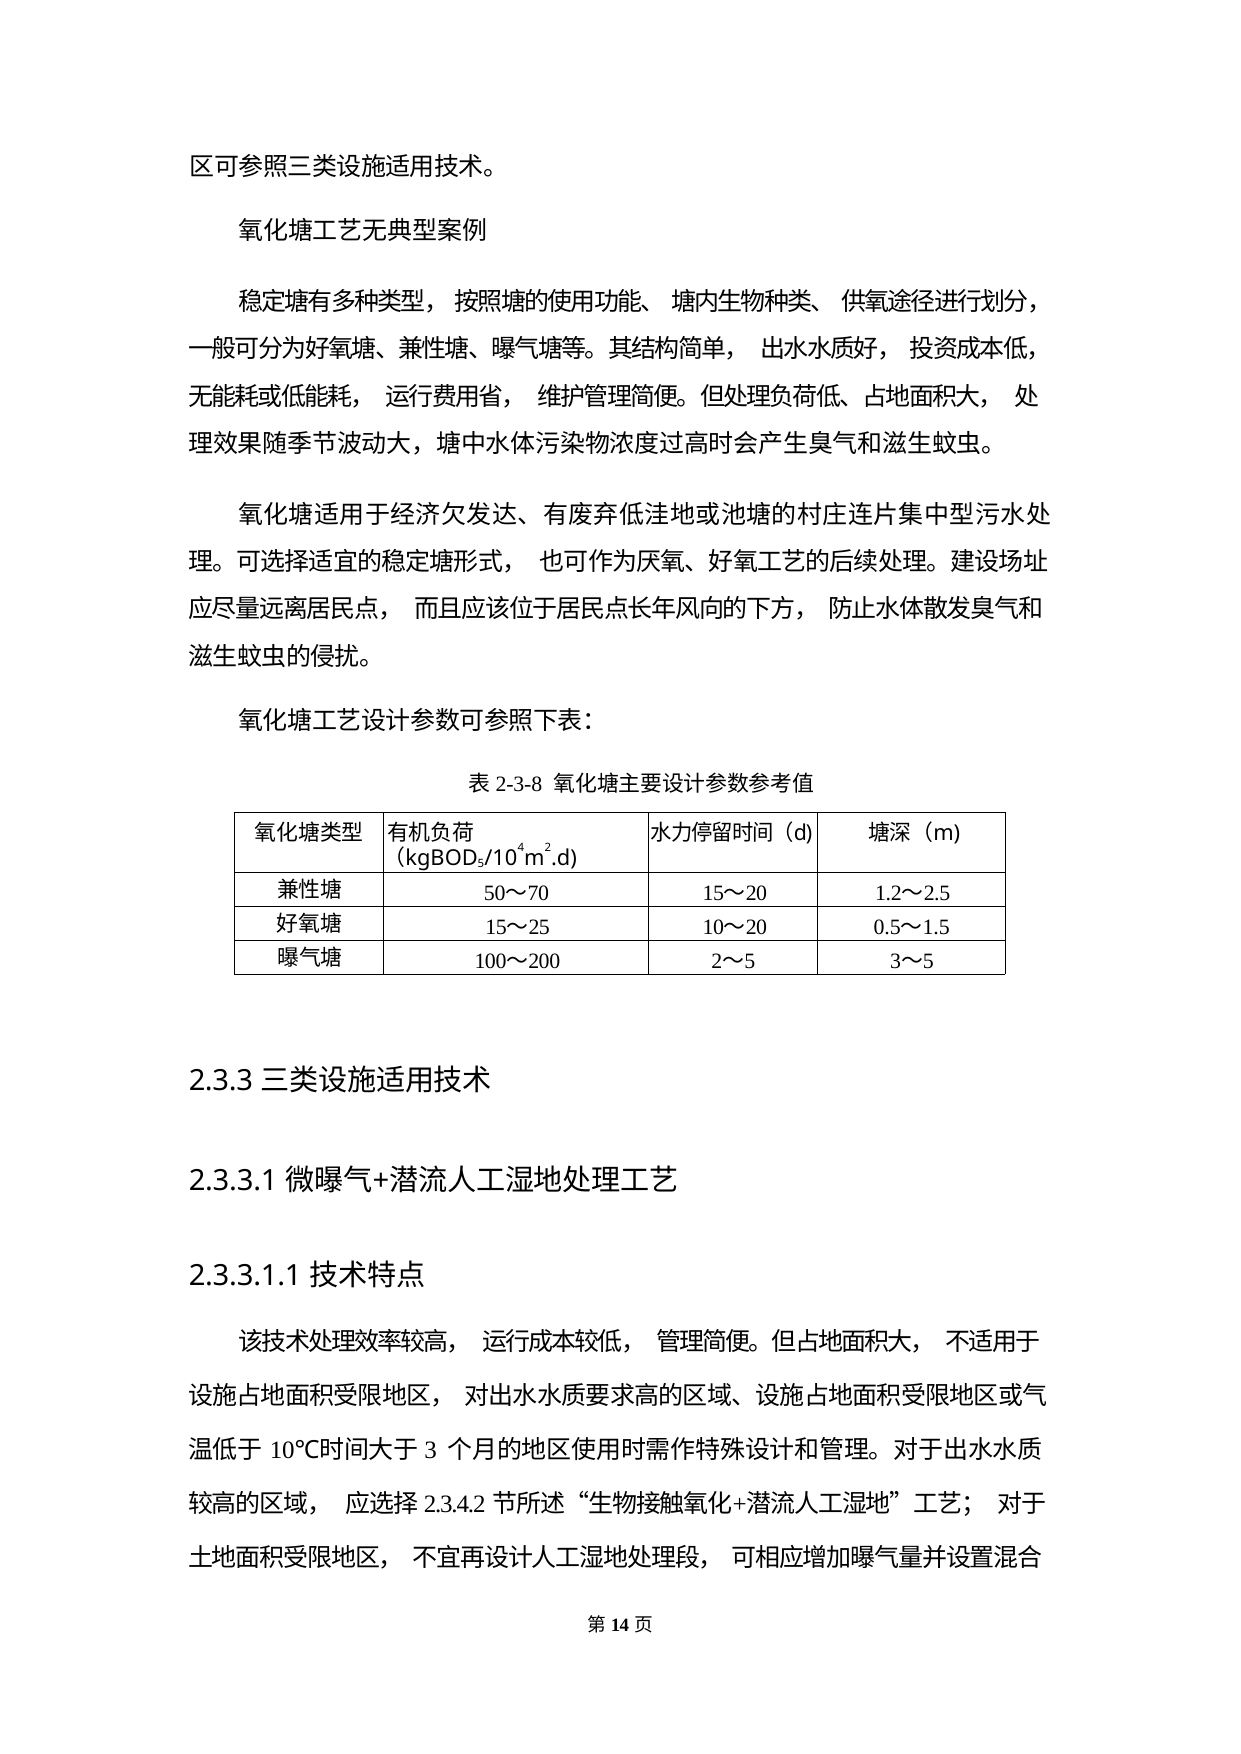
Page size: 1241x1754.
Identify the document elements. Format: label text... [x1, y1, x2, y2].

text 表 2-3-8 氧化塘主要设计参数参考值 [186, 772, 1060, 796]
table_cell 2～5 [649, 941, 817, 973]
table_cell 3～5 [818, 941, 1005, 973]
text 氧化塘工艺无典型案例 [186, 217, 1060, 245]
table_cell 曝气塘 [235, 941, 383, 973]
text 稳定塘有多种类型， 按照塘的使用功能、 塘内生物种类、 供氧途径进行划分， 一般可分为好氧塘、兼性塘、曝气塘等。其结构简单， 出水水质好， 投资成本低， 无能耗或低能耗， 运行费用省， 维护管理简便。但处理负荷低、占地面积大， 处 理效果随季节波动大，塘中水体污染物浓度过高时会产生臭气和滋生蚊虫。 [188, 281, 1060, 459]
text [188, 1321, 1053, 1573]
table_cell 好氧塘 [235, 907, 383, 939]
table_header 氧化塘类型 [235, 813, 383, 872]
table_cell 10～20 [649, 907, 817, 939]
text 氧化塘工艺设计参数可参照下表： [186, 707, 1060, 735]
text 区可参照三类设施适用技术。 [186, 154, 1060, 181]
text 氧化塘适用于经济欠发达、有废弃低洼地或池塘的村庄连片集中型污水处 理。可选择适宜的稳定塘形式， 也可作为厌氧、好氧工艺的后续处理。建设场址 应尽量远离居民点， 而且应该位于居民点长年风向的下方， 防止水体散发臭气和 滋生蚊虫的侵扰。 [188, 494, 1053, 673]
table_cell 兼性塘 [235, 873, 383, 906]
table_cell 1.2～2.5 [818, 873, 1005, 906]
table_cell 100～200 [384, 941, 648, 973]
text 2.3.3.1.1 技术特点 [186, 1260, 1060, 1292]
table_cell 0.5～1.5 [818, 907, 1005, 939]
table_cell 50～70 [384, 873, 648, 906]
table_cell 15～25 [384, 907, 648, 939]
table_cell 15～20 [649, 873, 817, 906]
text 2.3.3 三类设施适用技术 [186, 1064, 1060, 1096]
table_header 水力停留时间（d) [649, 813, 817, 872]
table_header 有机负荷（kgBOD5/104m2.d) [384, 813, 648, 872]
text 2.3.3.1 微曝气+潜流人工湿地处理工艺 [186, 1165, 1060, 1197]
table_header 塘深（m) [818, 813, 1005, 872]
